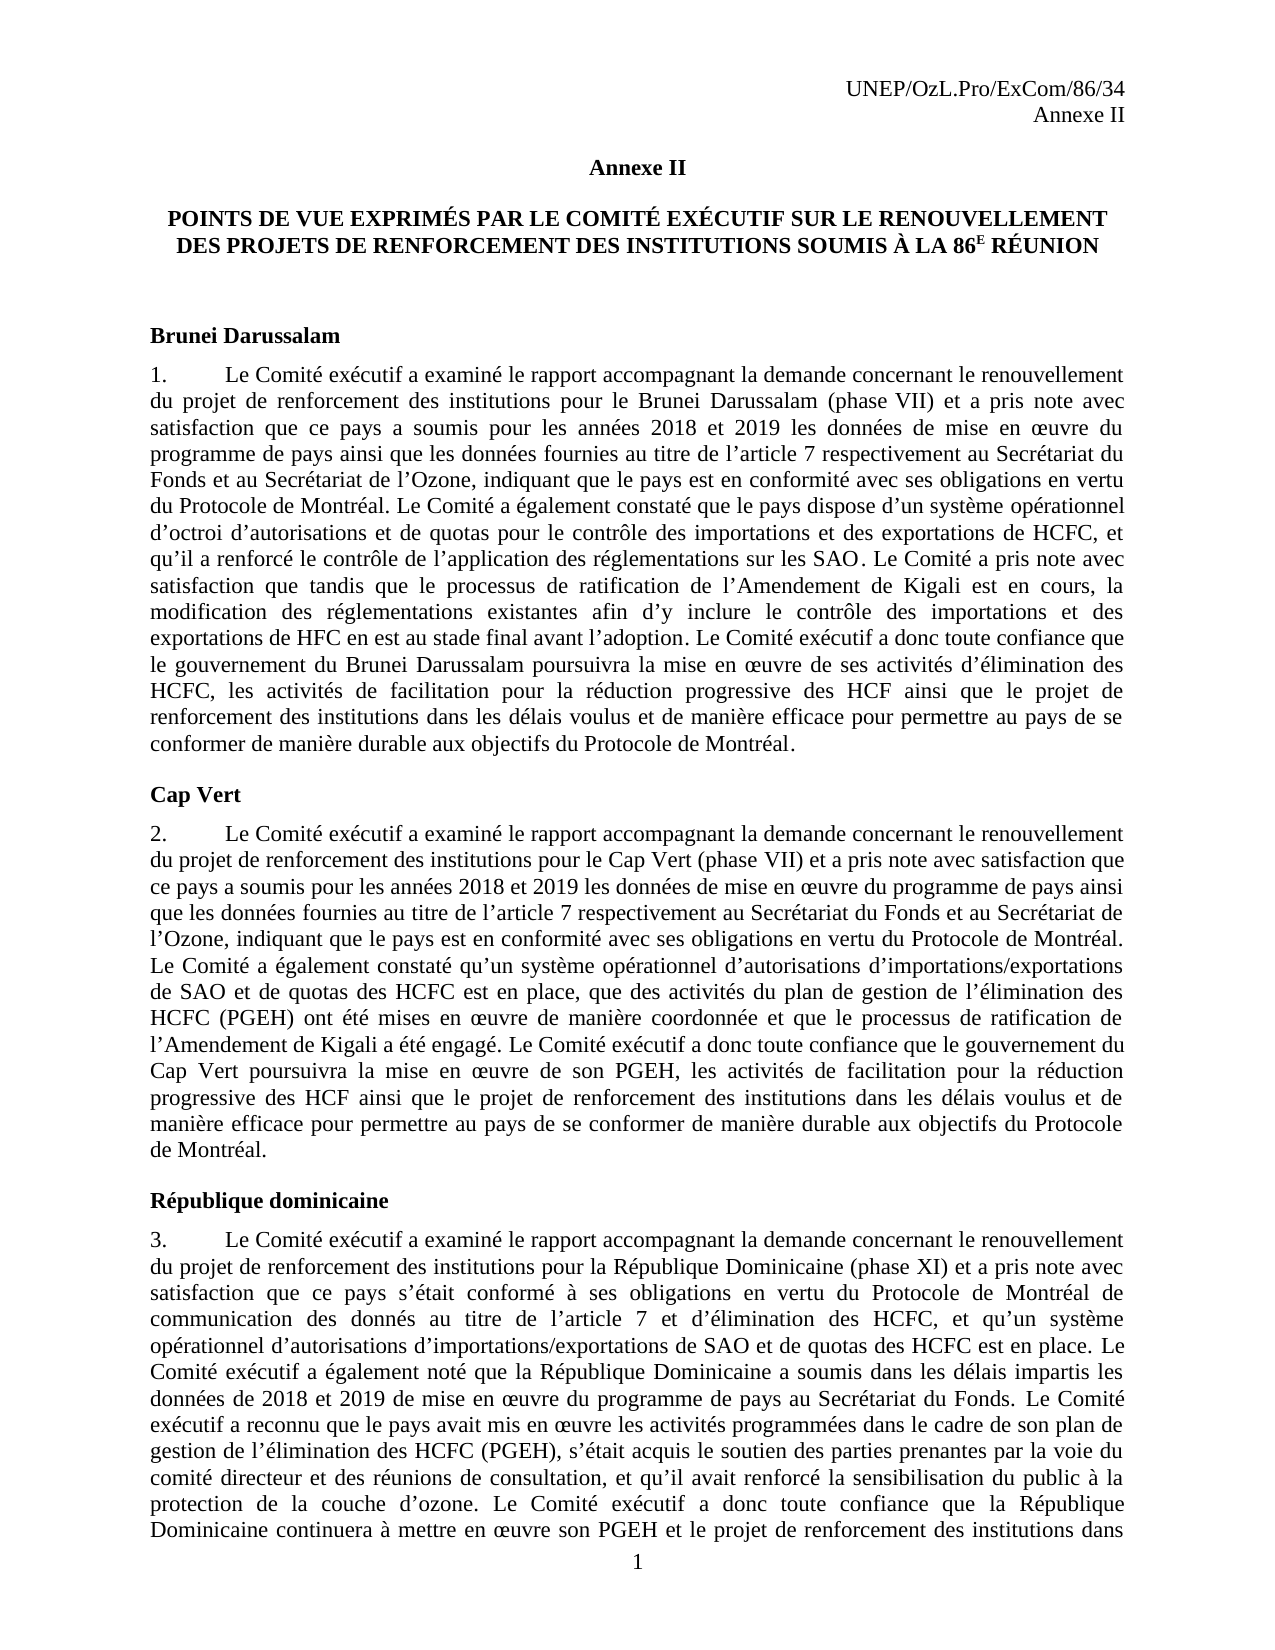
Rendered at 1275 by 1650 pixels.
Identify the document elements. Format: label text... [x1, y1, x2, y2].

text Brunei Darussalam [150, 322, 1125, 348]
text République dominicaine [150, 1188, 1125, 1214]
text Annexe II [150, 154, 1125, 180]
text POINTS DE VUE EXPRIMÉS PAR LE COMITÉ EXÉCUTIF SUR LE RENOUVELLEMENT DES PROJETS DE RENFORCEMENT DES INSTITUTIONS SOUMIS À LA 86E RÉUNION [150, 205, 1125, 258]
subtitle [150, 1226, 1125, 1543]
subtitle Le Comité exécutif a examiné le rapport accompagnant la demande concernant le renouvellement du projet de renforcement des institutions pour le Brunei Darussalam (phase VII) et a pris note avec satisfaction que ce pays a soumis pour les années 2018 et 2019 les données de mise en œuvre du programme de pays ainsi que les données fournies au titre de l’article 7 respectivement au Secrétariat du Fonds et au Secrétariat de l’Ozone, indiquant que le pays est en conformité avec ses obligations en vertu du Protocole de Montréal. Le Comité a également constaté que le pays dispose d’un système opérationnel d’octroi d’autorisations et de quotas pour le contrôle des importations et des exportations de HCFC, et qu’il a renforcé le contrôle de l’application des réglementations sur les SAO. Le Comité a pris note avec satisfaction que tandis que le processus de ratification de l’Amendement de Kigali est en cours, la modification des réglementations existantes afin d’y inclure le contrôle des importations et des exportations de HFC en est au stade final avant l’adoption. Le Comité exécutif a donc toute confiance que le gouvernement du Brunei Darussalam poursuivra la mise en œuvre de ses activités d’élimination des HCFC, les activités de facilitation pour la réduction progressive des HCF ainsi que le projet de renforcement des institutions dans les délais voulus et de manière efficace pour permettre au pays de se conformer de manière durable aux objectifs du Protocole de Montréal. [150, 361, 1125, 756]
subtitle Le Comité exécutif a examiné le rapport accompagnant la demande concernant le renouvellement du projet de renforcement des institutions pour le Cap Vert (phase VII) et a pris note avec satisfaction que ce pays a soumis pour les années 2018 et 2019 les données de mise en œuvre du programme de pays ainsi que les données fournies au titre de l’article 7 respectivement au Secrétariat du Fonds et au Secrétariat de l’Ozone, indiquant que le pays est en conformité avec ses obligations en vertu du Protocole de Montréal. Le Comité a également constaté qu’un système opérationnel d’autorisations d’importations/exportations de SAO et de quotas des HCFC est en place, que des activités du plan de gestion de l’élimination des HCFC (PGEH) ont été mises en œuvre de manière coordonnée et que le processus de ratification de l’Amendement de Kigali a été engagé. Le Comité exécutif a donc toute confiance que le gouvernement du Cap Vert poursuivra la mise en œuvre de son PGEH, les activités de facilitation pour la réduction progressive des HCF ainsi que le projet de renforcement des institutions dans les délais voulus et de manière efficace pour permettre au pays de se conformer de manière durable aux objectifs du Protocole de Montréal. [150, 820, 1125, 1163]
text Cap Vert [150, 781, 1125, 807]
